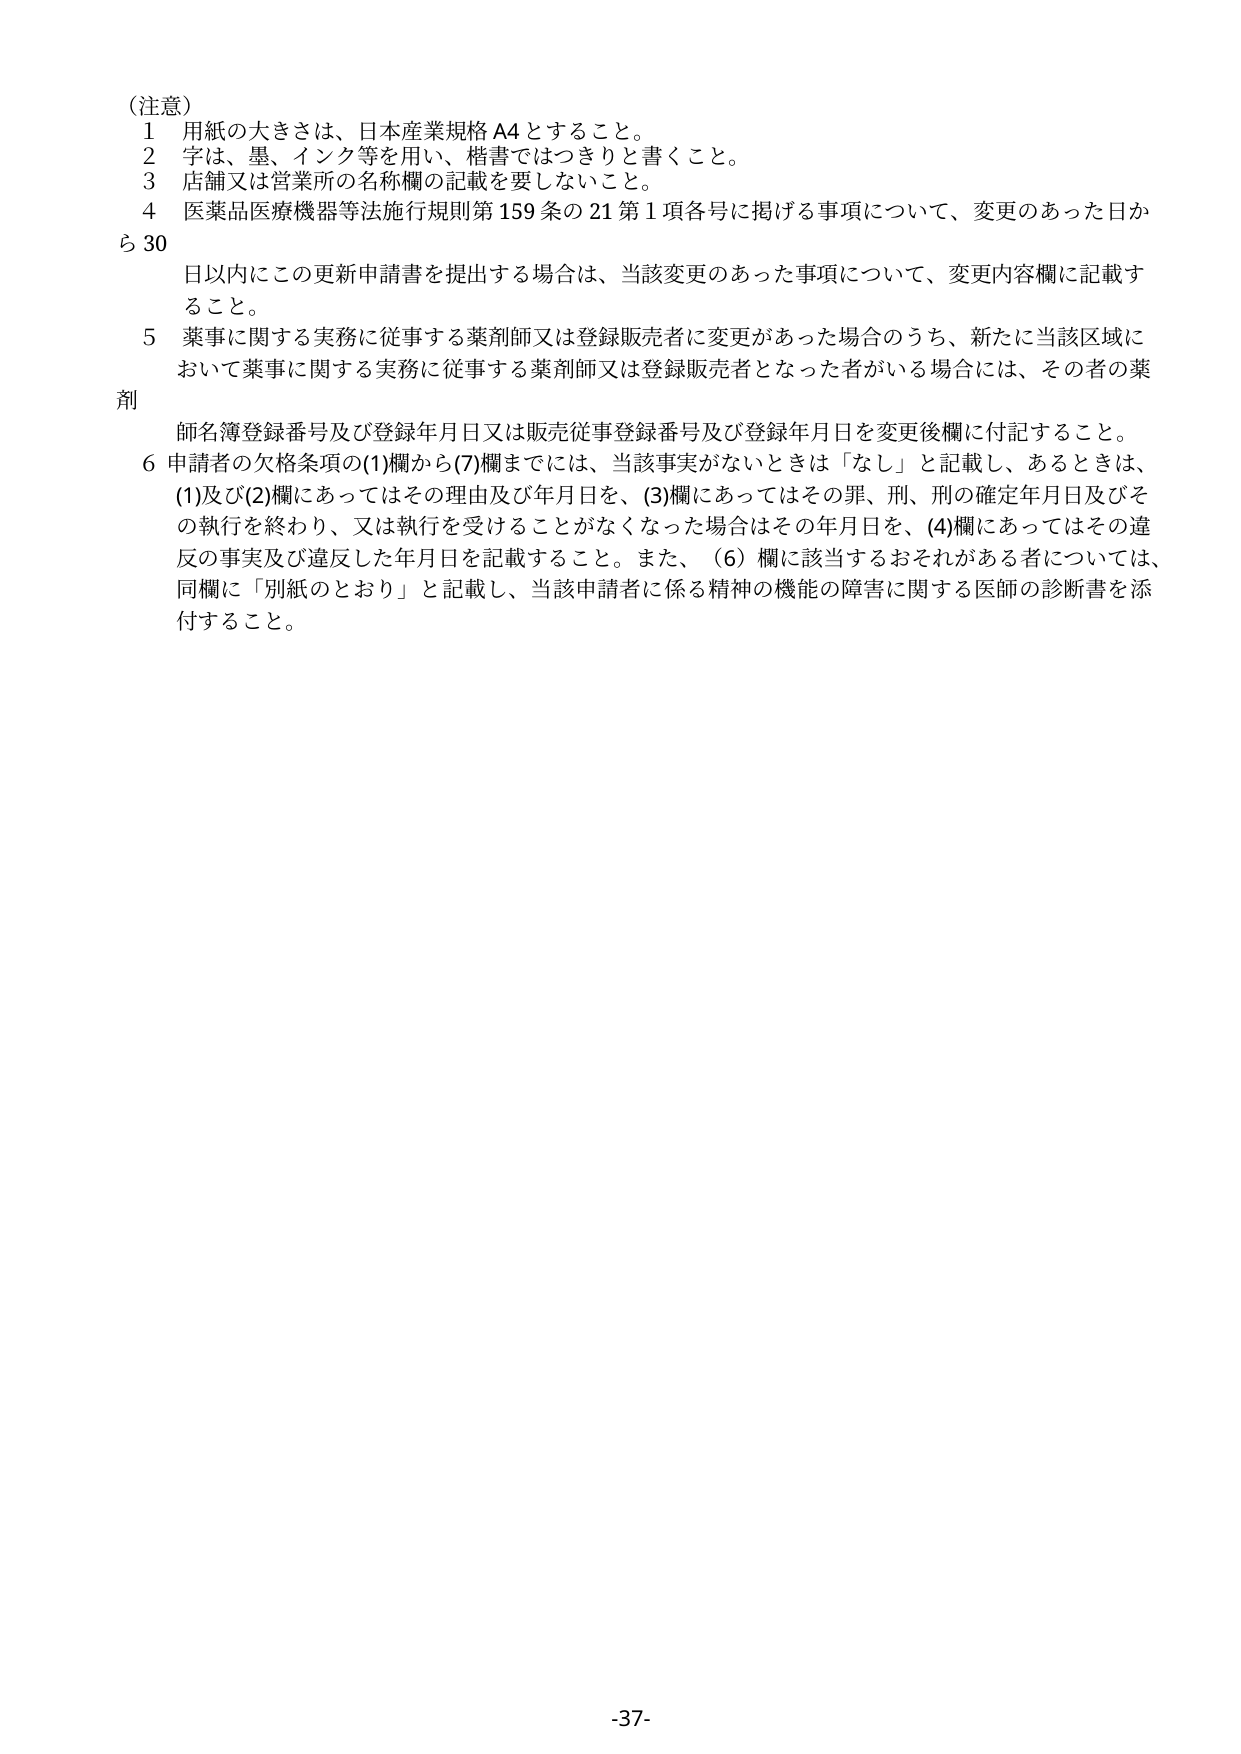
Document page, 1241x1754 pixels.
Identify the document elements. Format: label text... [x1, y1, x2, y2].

text ３ 店舗又は営業所の名称欄の記載を要しないこと。 [138, 169, 1152, 194]
text (1)及び(2)欄にあってはその理由及び年月日を、(3)欄にあってはその罪、刑、刑の確定年月日及びその執行を終わり、又は執行を受けることがなくなった場合はその年月日を、(4)欄にあってはその違反の事実及び違反した年月日を記載すること。また、（6）欄に該当するおそれがある者については、同欄に「別紙のとおり」と記載し、当該申請者に係る精神の機能の障害に関する医師の診断書を添付すること。 [176, 478, 1152, 636]
text 日以内にこの更新申請書を提出する場合は、当該変更のあった事項について、変更内容欄に記載す [117, 258, 1152, 289]
text ４ 医薬品医療機器等法施行規則第159条の21第１項各号に掲げる事項について、変更のあった日から30 [117, 194, 1152, 258]
text （注意） [117, 94, 1152, 119]
text ２ 字は、墨、インク等を用い、楷書ではつきりと書くこと。 [138, 144, 1152, 169]
text １ 用紙の大きさは、日本産業規格A4とすること。 [138, 119, 1152, 144]
text ５ 薬事に関する実務に従事する薬剤師又は登録販売者に変更があった場合のうち、新たに当該区域に [117, 321, 1152, 352]
text ６ 申請者の欠格条項の(1)欄から(7)欄までには、当該事実がないときは「なし」と記載し、あるときは、 [117, 446, 1152, 478]
text ること。 [117, 289, 1152, 321]
text おいて薬事に関する実務に従事する薬剤師又は登録販売者となった者がいる場合には、その者の薬剤 [117, 352, 1152, 415]
text 師名簿登録番号及び登録年月日又は販売従事登録番号及び登録年月日を変更後欄に付記すること。 [117, 415, 1152, 446]
